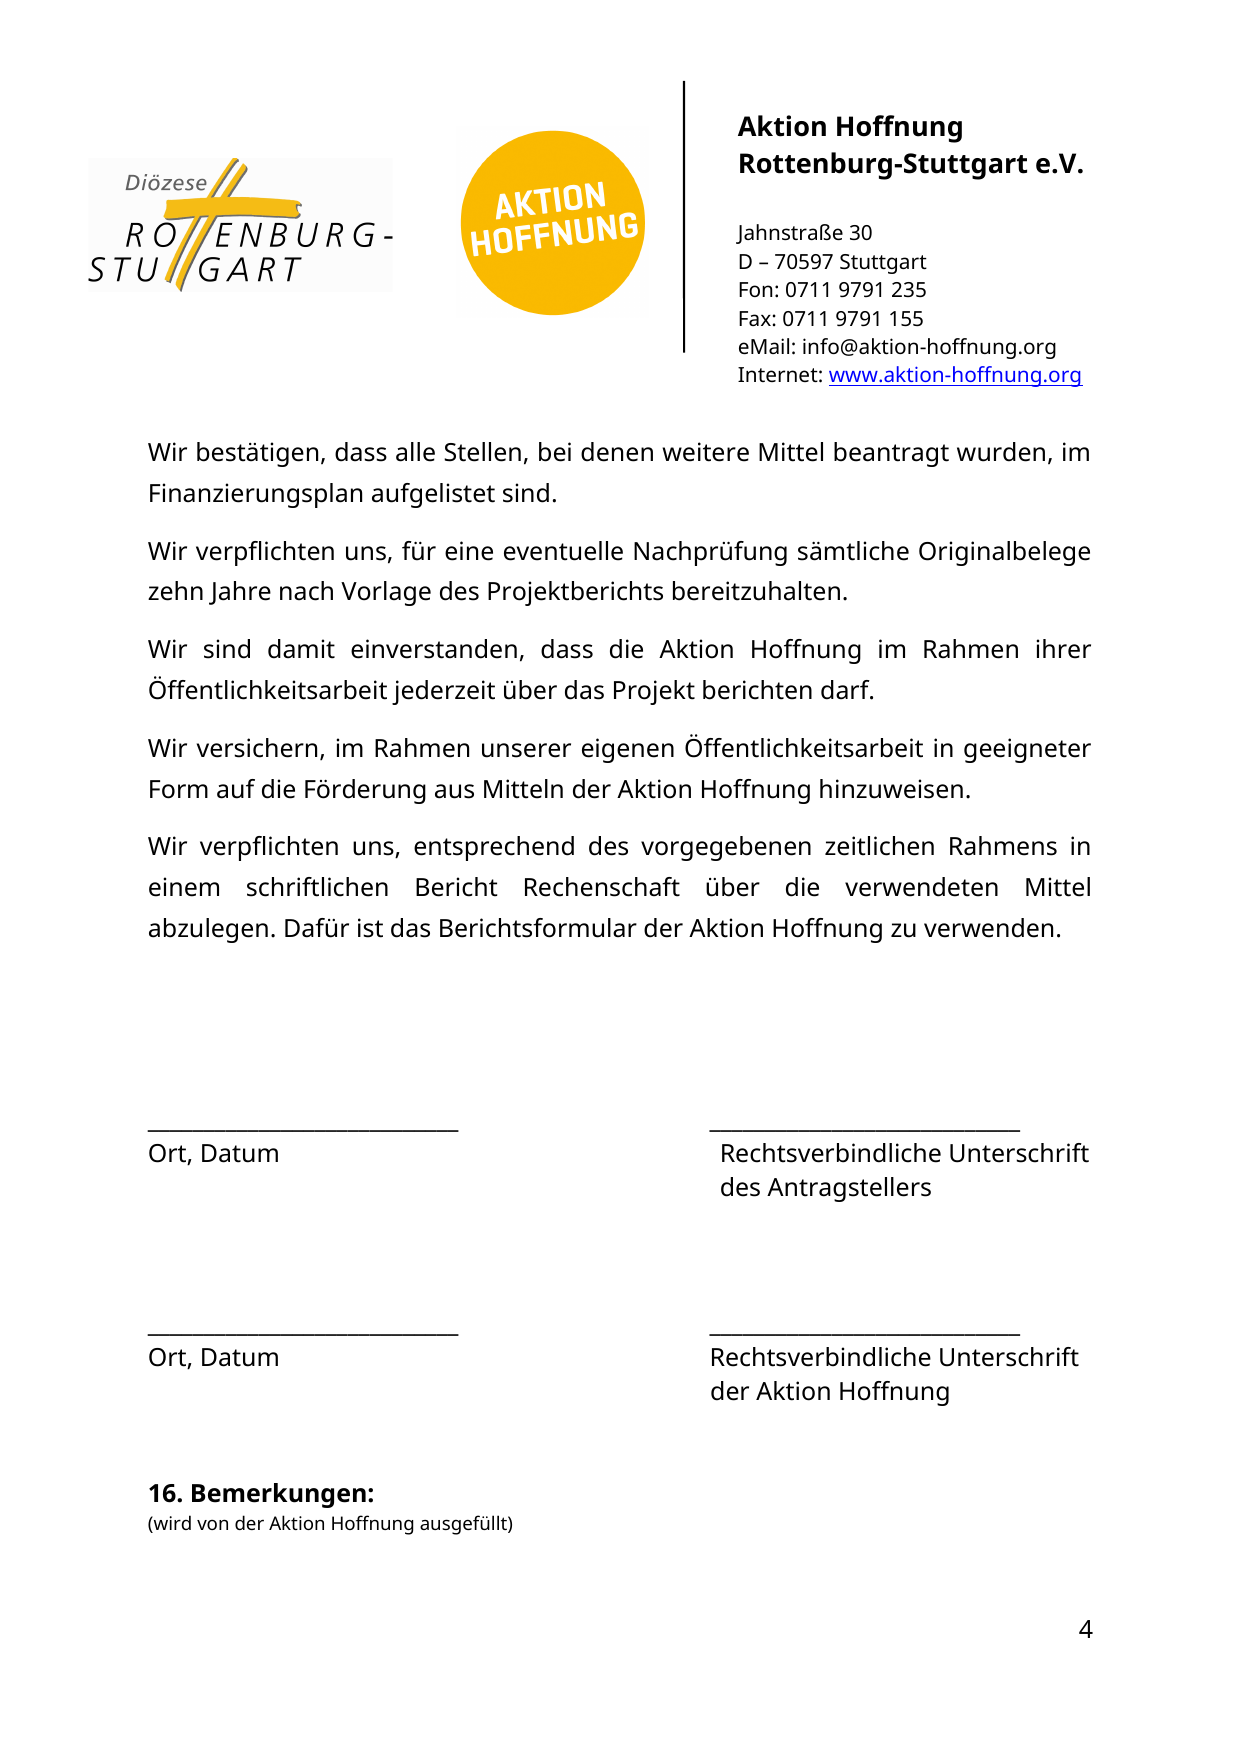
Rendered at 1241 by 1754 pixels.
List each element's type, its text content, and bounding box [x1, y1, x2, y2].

text Wir bestätigen, dass alle Stellen, bei denen weitere Mittel beantragt wurden, im Finanzierungsplan aufgelistet sind. [148, 434, 1093, 509]
picture [456, 126, 650, 318]
picture [88, 158, 393, 292]
text ____________________________ ____________________________ [148, 1101, 1093, 1135]
text Ort, Datum Rechtsverbindliche Unterschrift [148, 1340, 1093, 1374]
text Wir verpflichten uns, entsprechend des vorgegebenen zeitlichen Rahmens in einem schriftlichen Bericht Rechenschaft über die verwendeten Mittel abzulegen. Dafür ist das Berichtsformular der Aktion Hoffnung zu verwenden. [148, 829, 1093, 945]
text 16. Bemerkungen: [148, 1476, 1093, 1510]
text (wird von der Aktion Hoffnung ausgefüllt) [148, 1510, 1093, 1536]
text Wir verpflichten uns, für eine eventuelle Nachprüfung sämtliche Originalbelege zehn Jahre nach Vorlage des Projektberichts bereitzuhalten. [148, 533, 1093, 608]
text Wir versichern, im Rahmen unserer eigenen Öffentlichkeitsarbeit in geeigneter Form auf die Förderung aus Mitteln der Aktion Hoffnung hinzuweisen. [148, 730, 1093, 805]
text Ort, Datum Rechtsverbindliche Unterschrift [148, 1135, 1093, 1169]
text Wir sind damit einverstanden, dass die Aktion Hoffnung im Rahmen ihrer Öffentlichkeitsarbeit jederzeit über das Projekt berichten darf. [148, 632, 1093, 707]
text ____________________________ ____________________________ [148, 1306, 1093, 1340]
text des Antragstellers [148, 1169, 1093, 1203]
text der Aktion Hoffnung [591, 1374, 1093, 1408]
